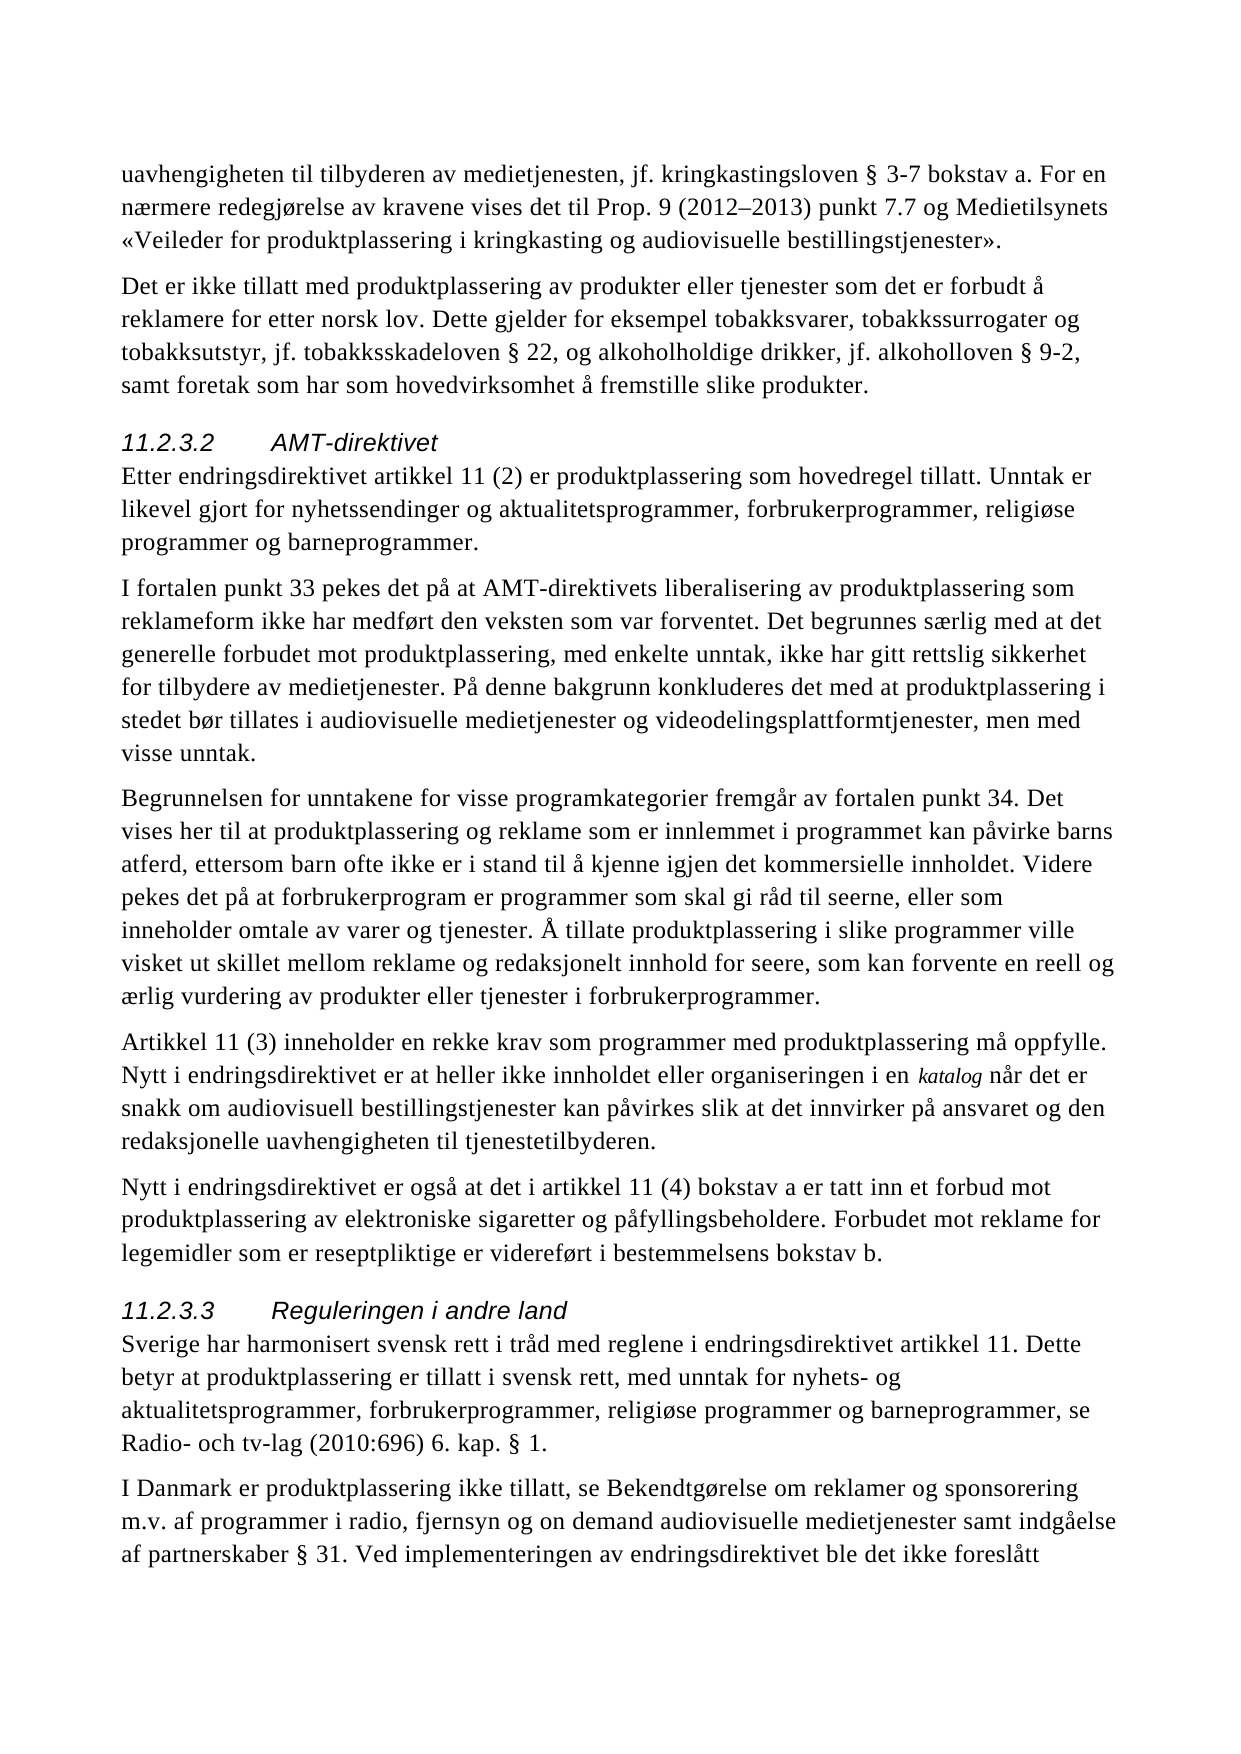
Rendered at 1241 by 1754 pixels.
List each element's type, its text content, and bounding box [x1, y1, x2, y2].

text Nytt i endringsdirektivet er også at det i artikkel 11 (4) bokstav a er tatt inn et forbud mot produktplassering av elektroniske sigaretter og påfyllingsbeholdere. Forbudet mot reklame for legemidler som er reseptpliktige er videreført i bestemmelsens bokstav b. [121, 1172, 1119, 1266]
subtitle Reguleringen i andre land [121, 1296, 1119, 1324]
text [121, 159, 1119, 254]
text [121, 1473, 1119, 1568]
text Det er ikke tillatt med produktplassering av produkter eller tjenester som det er forbudt å reklamere for etter norsk lov. Dette gjelder for eksempel tobakksvarer, tobakkssurrogater og tobakksutstyr, jf. tobakksskadeloven § 22, og alkoholholdige drikker, jf. alkoholloven § 9-2, samt foretak som har som hovedvirksomhet å fremstille slike produkter. [121, 271, 1119, 399]
text I fortalen punkt 33 pekes det på at AMT-direktivets liberalisering av produktplassering som reklameform ikke har medført den veksten som var forventet. Det begrunnes særlig med at det generelle forbudet mot produktplassering, med enkelte unntak, ikke har gitt rettslig sikkerhet for tilbydere av medietjenester. På denne bakgrunn konkluderes det med at produktplassering i stedet bør tillates i audiovisuelle medietjenester og videodelingsplattformtjenester, men med visse unntak. [121, 573, 1119, 767]
subtitle AMT-direktivet [121, 428, 1119, 457]
text Artikkel 11 (3) inneholder en rekke krav som programmer med produktplassering må oppfylle. Nytt i endringsdirektivet er at heller ikke innholdet eller organiseringen i en katalog når det er snakk om audiovisuell bestillingstjenester kan påvirkes slik at det innvirker på ansvaret og den redaksjonelle uavhengigheten til tjenestetilbyderen. [121, 1027, 1119, 1155]
text Etter endringsdirektivet artikkel 11 (2) er produktplassering som hovedregel tillatt. Unntak er likevel gjort for nyhetssendinger og aktualitetsprogrammer, forbrukerprogrammer, religiøse programmer og barneprogrammer. [121, 461, 1119, 556]
text Begrunnelsen for unntakene for visse programkategorier fremgår av fortalen punkt 34. Det vises her til at produktplassering og reklame som er innlemmet i programmet kan påvirke barns atferd, ettersom barn ofte ikke er i stand til å kjenne igjen det kommersielle innholdet. Videre pekes det på at forbrukerprogram er programmer som skal gi råd til seerne, eller som inneholder omtale av varer og tjenester. Å tillate produktplassering i slike programmer ville visket ut skillet mellom reklame og redaksjonelt innhold for seere, som kan forvente en reell og ærlig vurdering av produkter eller tjenester i forbrukerprogrammer. [121, 783, 1119, 1010]
text Sverige har harmonisert svensk rett i tråd med reglene i endringsdirektivet artikkel 11. Dette betyr at produktplassering er tillatt i svensk rett, med unntak for nyhets- og aktualitetsprogrammer, forbrukerprogrammer, religiøse programmer og barneprogrammer, se Radio- och tv-lag (2010:696) 6. kap. § 1. [121, 1329, 1119, 1456]
